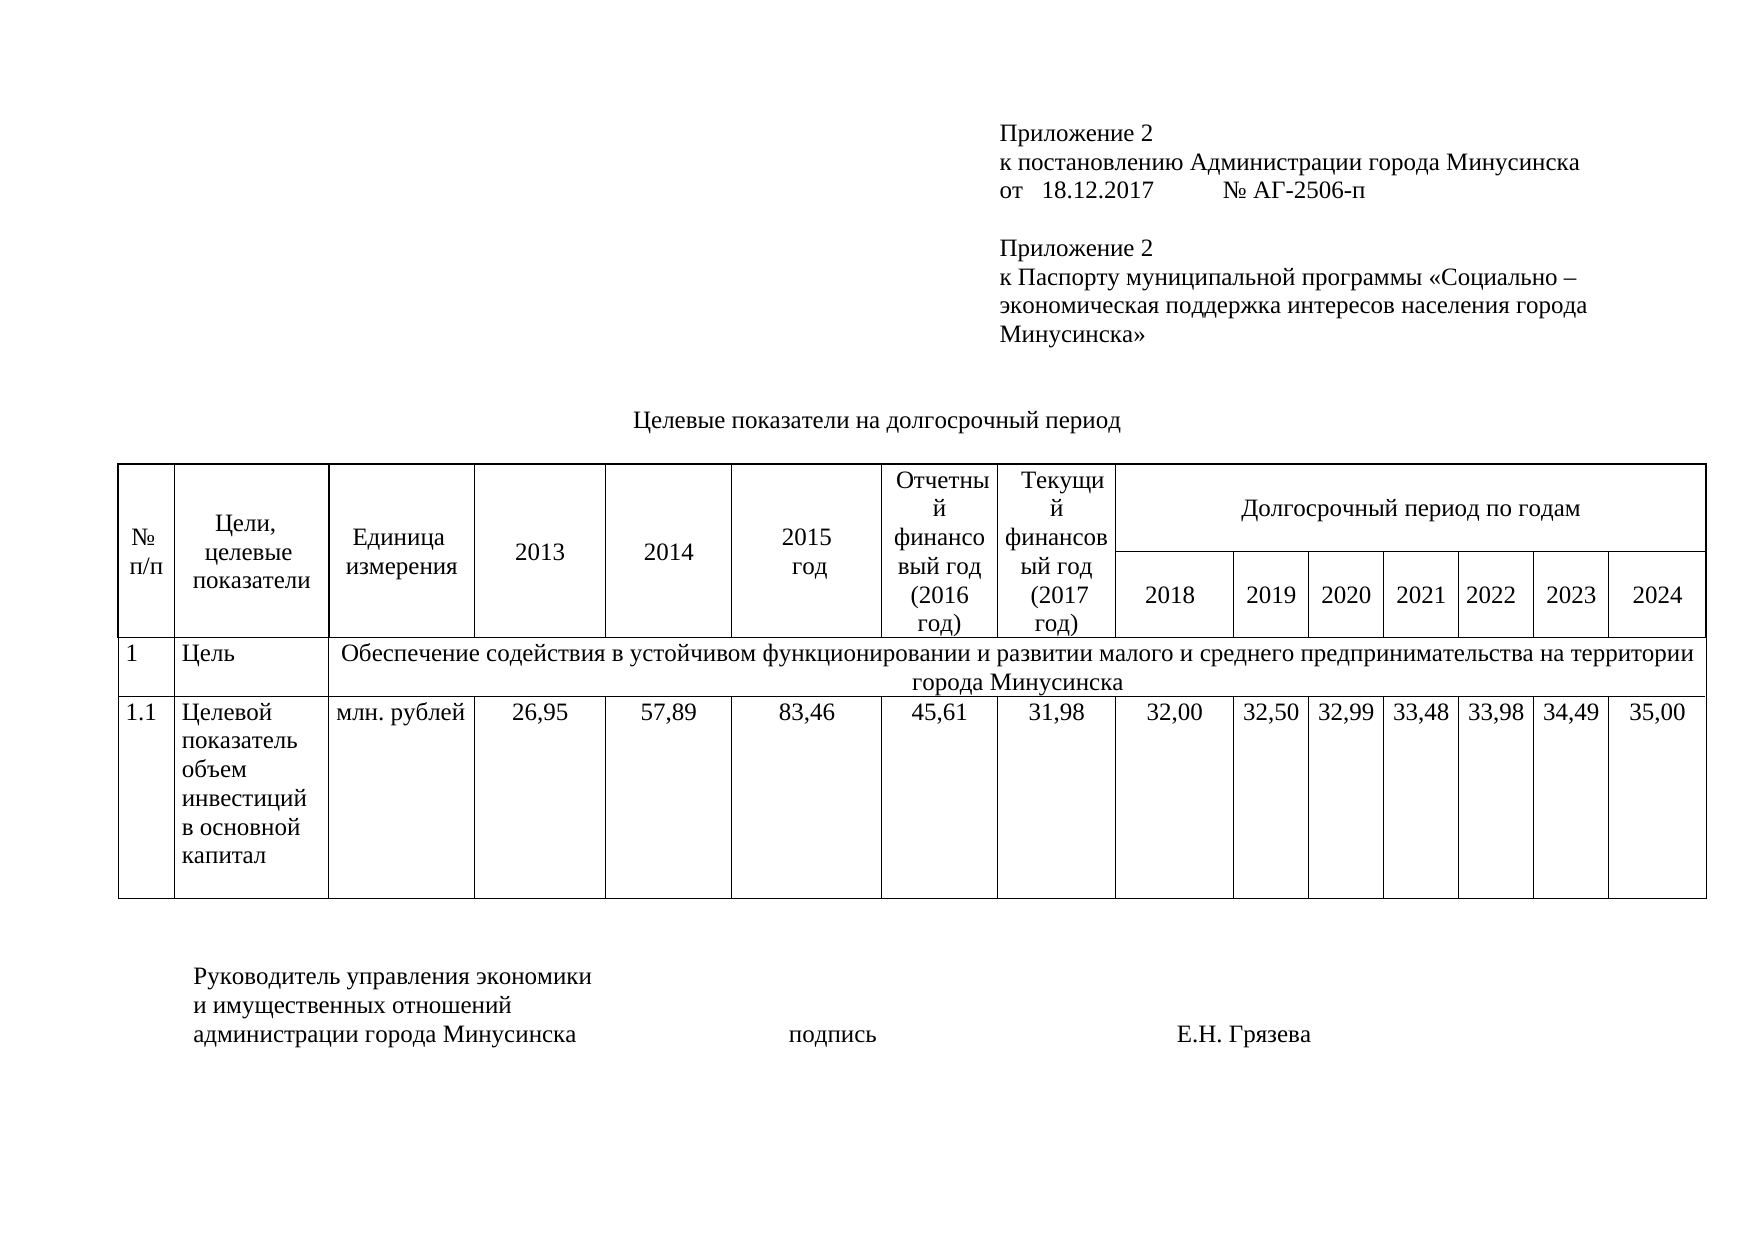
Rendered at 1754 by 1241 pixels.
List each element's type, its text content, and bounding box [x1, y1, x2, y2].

table_cell 2019 [1234, 552, 1308, 637]
text администрации города Минусинска подпись Е.Н. Грязева [118, 1019, 1636, 1048]
table_cell Обеспечение содействия в устойчивом функционировании и развитии малого и среднего предпринимательства на территории города Минусинска [329, 638, 1706, 696]
text к Паспорту муниципальной программы «Социально – экономическая поддержка интересов населения города Минусинска» [999, 262, 1636, 348]
text Руководитель управления экономики [118, 961, 1636, 990]
table_header Текущий финансовый год (2017 год) [998, 465, 1115, 637]
table_header Единица измерения [330, 465, 474, 637]
table_header Долгосрочный период по годам [1116, 465, 1705, 551]
table_cell 1 [119, 638, 174, 696]
table_cell 26,95 [475, 697, 605, 898]
text Целевые показатели на долгосрочный период [118, 406, 1636, 434]
table_cell 1.1 [119, 697, 174, 898]
text и имущественных отношений [118, 990, 1636, 1019]
table_cell 2023 [1534, 552, 1608, 637]
table_cell 32,99 [1309, 697, 1383, 898]
table_header № п/п [119, 465, 174, 637]
table_cell 57,89 [606, 697, 731, 898]
table_cell 31,98 [998, 697, 1115, 898]
table_cell 33,98 [1459, 697, 1533, 898]
table_cell 2018 [1116, 552, 1233, 637]
table_cell 2022 [1459, 552, 1533, 637]
table_cell 2021 [1384, 552, 1458, 637]
table_cell 32,50 [1234, 697, 1308, 898]
table_cell 2020 [1309, 552, 1383, 637]
text Приложение 2 [999, 118, 1636, 147]
text от 18.12.2017 № АГ-2506-п [924, 176, 1636, 204]
table_header 2014 [606, 465, 731, 637]
table_header Отчетный финансовый год (2016 год) [882, 465, 997, 637]
text Приложение 2 [924, 233, 1636, 262]
table_cell Целевой показатель объем инвестиций в основной капитал [175, 697, 328, 898]
table_header 2015 год [732, 465, 881, 637]
table_cell 83,46 [732, 697, 881, 898]
table_cell 33,48 [1384, 697, 1458, 898]
table_cell млн. рублей [329, 697, 474, 898]
table_header Цели, целевые показатели [175, 465, 328, 637]
table_cell 35,00 [1609, 696, 1706, 898]
text к постановлению Администрации города Минусинска [999, 147, 1636, 176]
table_header 2013 [475, 465, 605, 637]
table_cell 45,61 [882, 697, 997, 898]
table_cell Цель [175, 638, 328, 696]
table_cell 2024 [1609, 552, 1705, 637]
table_cell 34,49 [1534, 697, 1608, 898]
table_cell 32,00 [1116, 697, 1233, 898]
